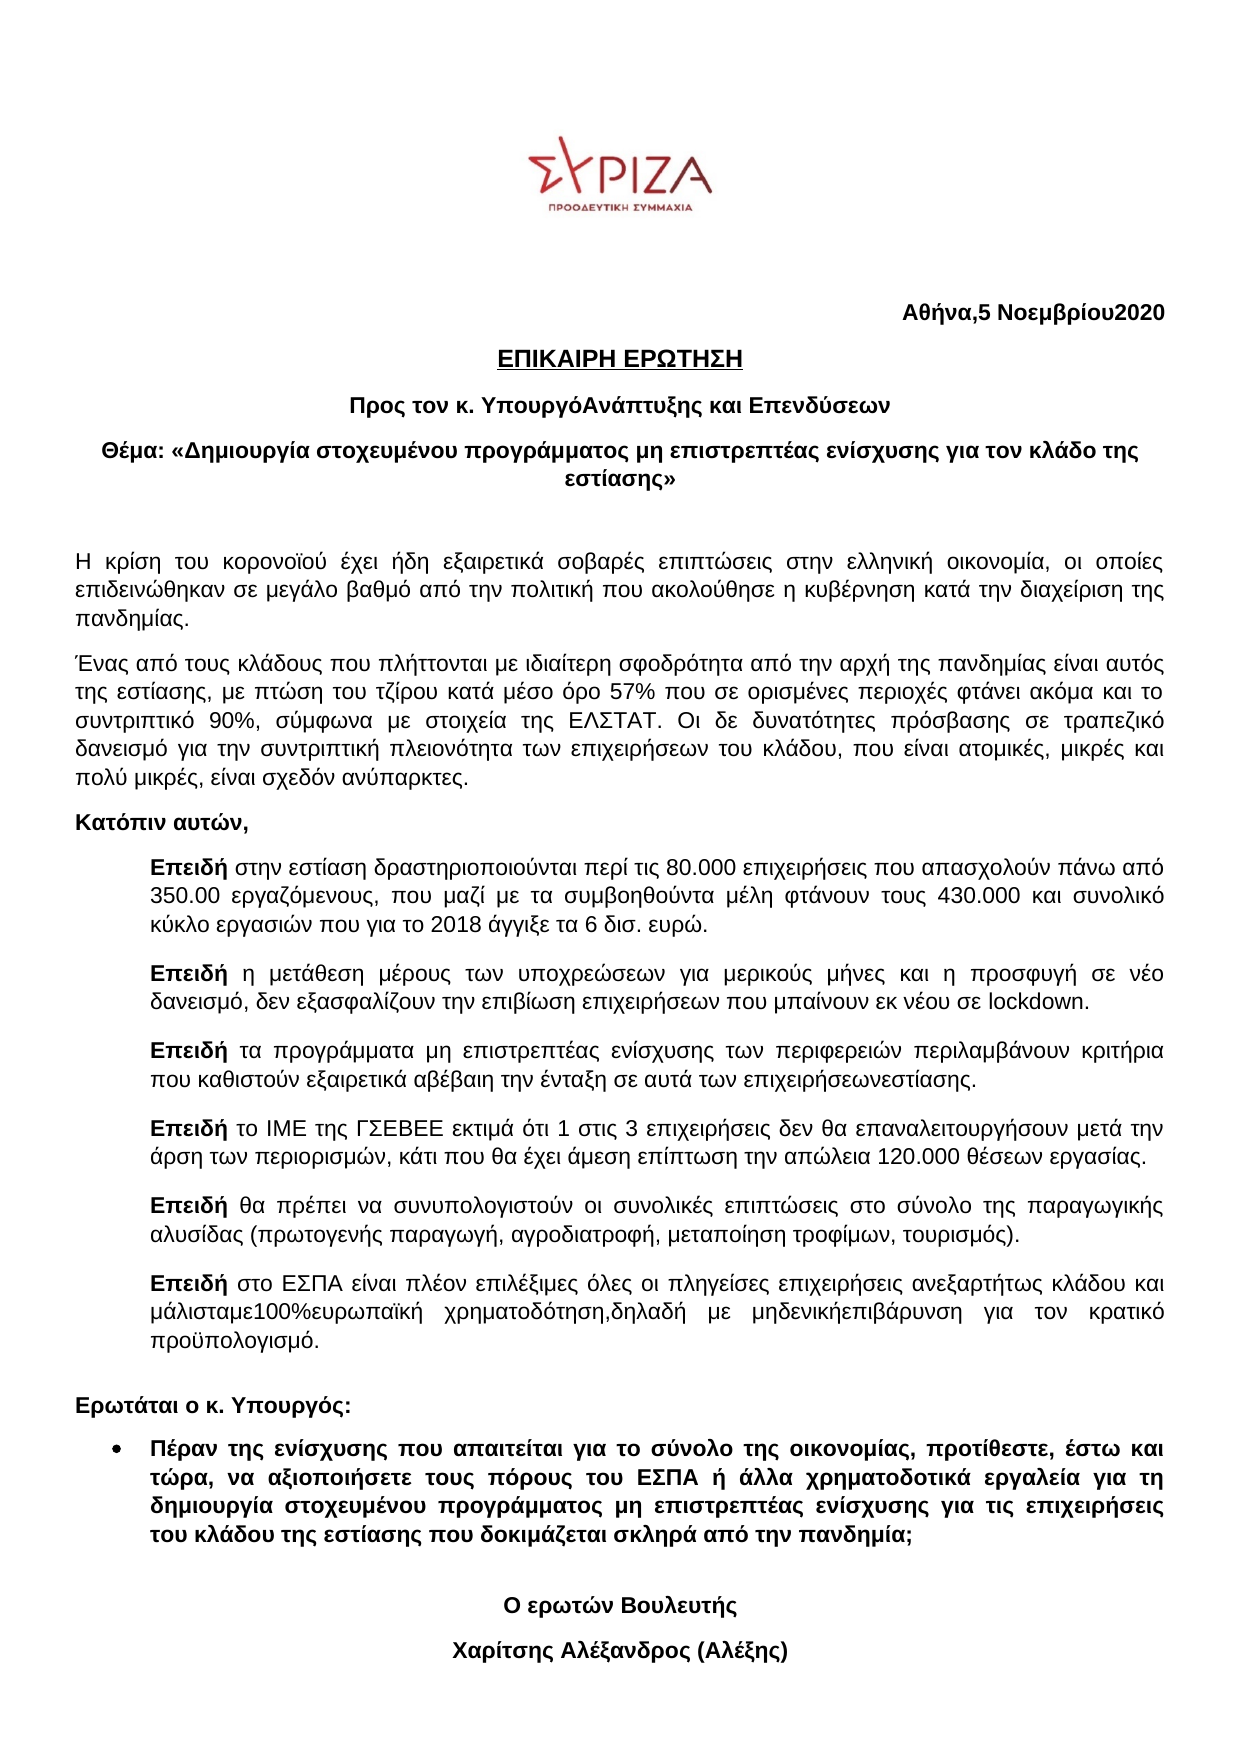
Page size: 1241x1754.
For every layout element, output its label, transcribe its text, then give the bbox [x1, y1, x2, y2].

list Επειδή τα προγράμματα μη επιστρεπτέας ενίσχυσης των περιφερειών περιλαμβάνουν κριτήρια που καθιστούν εξαιρετικά αβέβαιη την ένταξη σε αυτά των επιχειρήσεωνεστίασης. [150, 1037, 1165, 1092]
text ΕΠΙΚΑΙΡΗ ΕΡΩΤΗΣΗ [75, 344, 1165, 373]
list Επειδή το ΙΜΕ της ΓΣΕΒΕΕ εκτιμά ότι 1 στις 3 επιχειρήσεις δεν θα επαναλειτουργήσουν μετά την άρση των περιορισμών, κάτι που θα έχει άμεση επίπτωση την απώλεια 120.000 θέσεων εργασίας. [150, 1115, 1165, 1169]
text Θέμα: «Δημιουργία στοχευμένου προγράμματος μη επιστρεπτέας ενίσχυσης για τον κλάδο της εστίασης» [75, 437, 1165, 492]
list Επειδή στην εστίαση δραστηριοποιούνται περί τις 80.000 επιχειρήσεις που απασχολούν πάνω από 350.00 εργαζόμενους, που μαζί με τα συμβοηθούντα μέλη φτάνουν τους 430.000 και συνολικό κύκλο εργασιών που για το 2018 άγγιξε τα 6 δισ. ευρώ. [150, 854, 1165, 937]
text Κατόπιν αυτών, [75, 809, 1165, 835]
picture [509, 75, 731, 281]
text Χαρίτσης Αλέξανδρος (Αλέξης) [75, 1637, 1165, 1663]
text Ερωτάται ο κ. Υπουργός: [75, 1392, 1165, 1419]
list Επειδή στο ΕΣΠΑ είναι πλέον επιλέξιμες όλες οι πληγείσες επιχειρήσεις ανεξαρτήτως κλάδου και μάλισταμε100%ευρωπαϊκή χρηματοδότηση,δηλαδή με μηδενικήεπιβάρυνση για τον κρατικό προϋπολογισμό. [150, 1270, 1165, 1353]
text Ένας από τους κλάδους που πλήττονται με ιδιαίτερη σφοδρότητα από την αρχή της πανδημίας είναι αυτός της εστίασης, με πτώση του τζίρου κατά μέσο όρο 57% που σε ορισμένες περιοχές φτάνει ακόμα και το συντριπτικό 90%, σύμφωνα με στοιχεία της ΕΛΣΤΑΤ. Οι δε δυνατότητες πρόσβασης σε τραπεζικό δανεισμό για την συντριπτική πλειονότητα των επιχειρήσεων του κλάδου, που είναι ατομικές, μικρές και πολύ μικρές, είναι σχεδόν ανύπαρκτες. [75, 650, 1165, 790]
text Προς τον κ. ΥπουργόΑνάπτυξης και Επενδύσεων [75, 392, 1165, 418]
list Επειδή η μετάθεση μέρους των υποχρεώσεων για μερικούς μήνες και η προσφυγή σε νέο δανεισμό, δεν εξασφαλίζουν την επιβίωση επιχειρήσεων που μπαίνουν εκ νέου σε lockdown. [150, 960, 1165, 1014]
text Η κρίση του κορονοϊού έχει ήδη εξαιρετικά σοβαρές επιπτώσεις στην ελληνική οικονομία, οι οποίες επιδεινώθηκαν σε μεγάλο βαθμό από την πολιτική που ακολούθησε η κυβέρνηση κατά την διαχείριση της πανδημίας. [75, 548, 1165, 631]
text Αθήνα,5 Νοεμβρίου2020 [75, 299, 1165, 325]
list Πέραν της ενίσχυσης που απαιτείται για το σύνολο της οικονομίας, προτίθεστε, έστω και τώρα, να αξιοποιήσετε τους πόρους του ΕΣΠΑ ή άλλα χρηματοδοτικά εργαλεία για τη δημιουργία στοχευμένου προγράμματος μη επιστρεπτέας ενίσχυσης για τις επιχειρήσεις του κλάδου της εστίασης που δοκιμάζεται σκληρά από την πανδημία; [112, 1435, 1165, 1547]
list Επειδή θα πρέπει να συνυπολογιστούν οι συνολικές επιπτώσεις στο σύνολο της παραγωγικής αλυσίδας (πρωτογενής παραγωγή, αγροδιατροφή, μεταποίηση τροφίμων, τουρισμός). [150, 1192, 1165, 1247]
text Ο ερωτών Βουλευτής [75, 1592, 1165, 1618]
